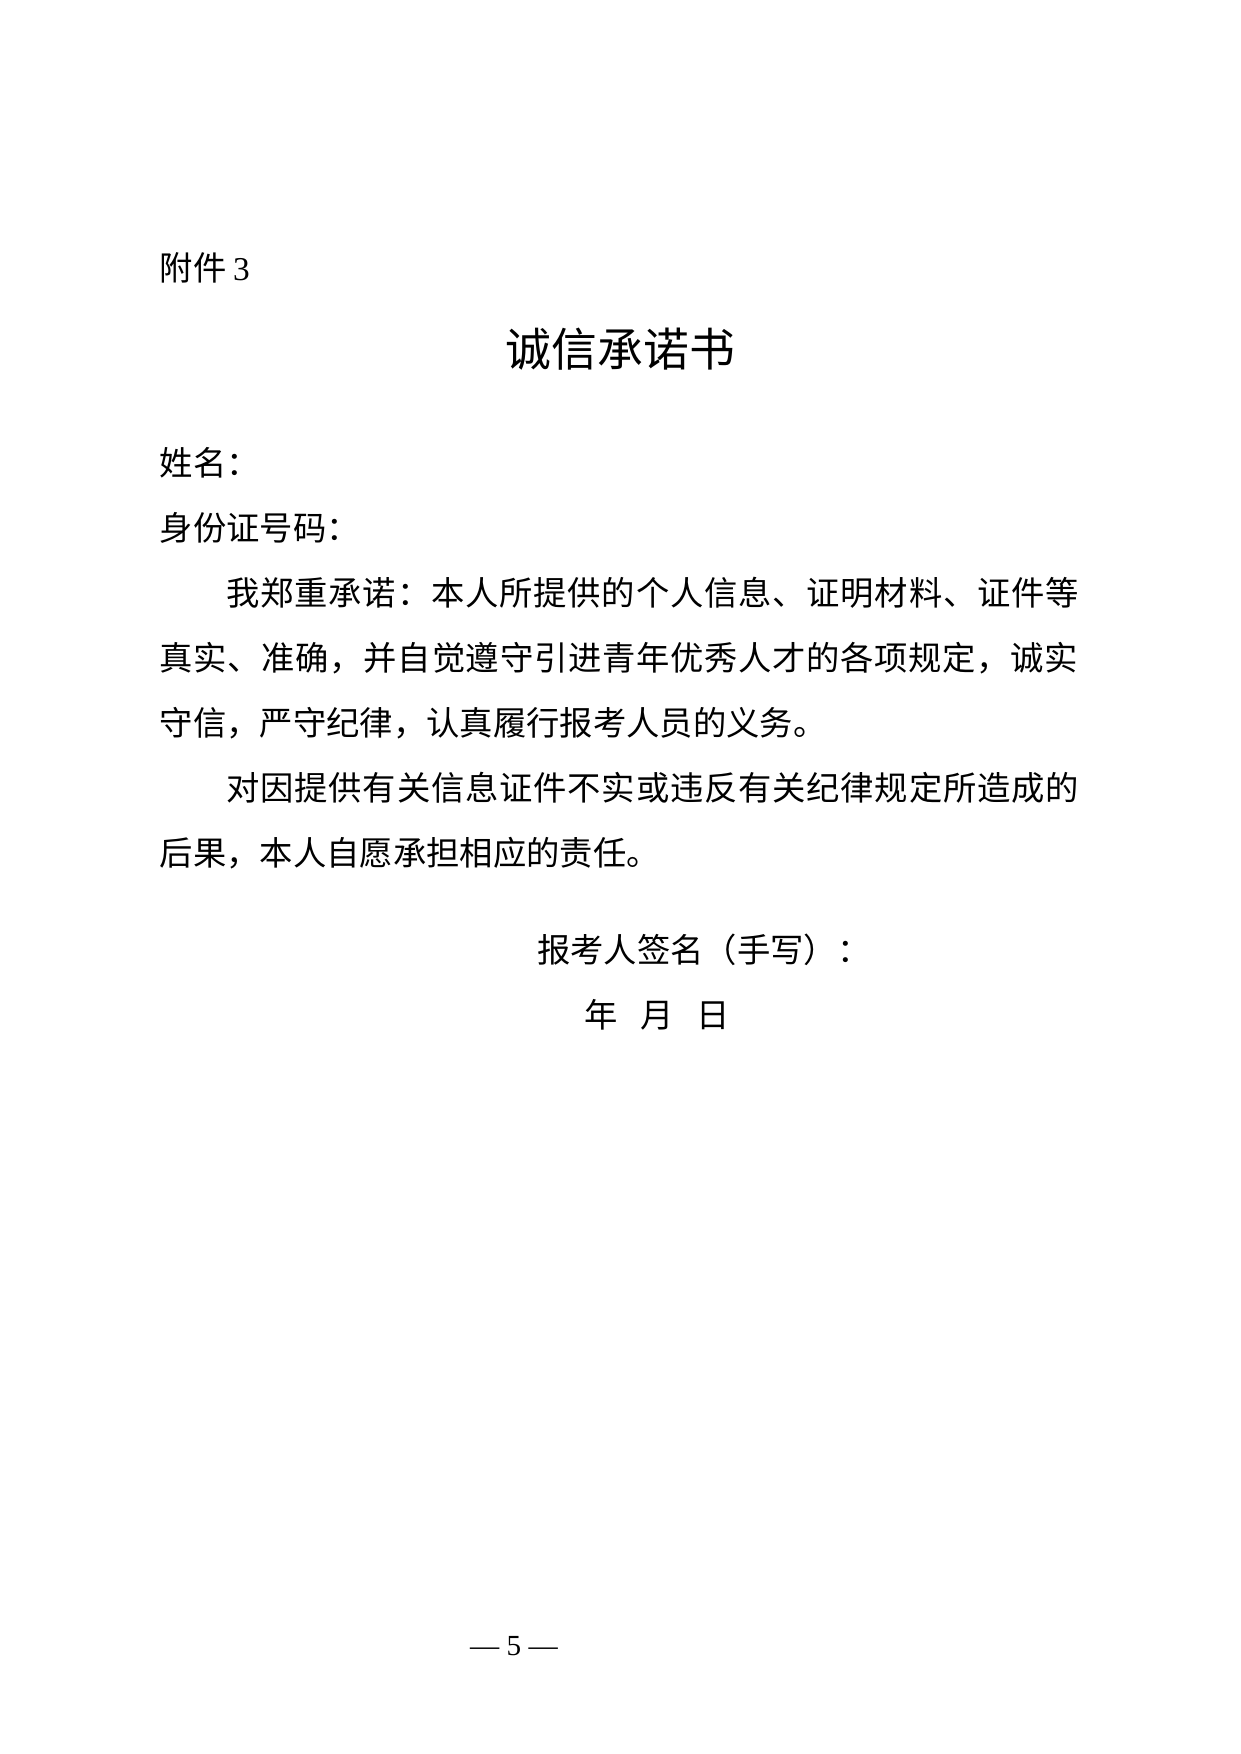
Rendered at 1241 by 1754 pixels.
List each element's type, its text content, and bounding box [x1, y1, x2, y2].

text 年 月 日 [159, 980, 1081, 1045]
text 身份证号码： [159, 493, 1081, 558]
text 诚信承诺书 [159, 298, 1081, 395]
text 附件3 [159, 233, 1081, 298]
text 我郑重承诺：本人所提供的个人信息、证明材料、证件等真实、准确，并自觉遵守引进青年优秀人才的各项规定，诚实守信，严守纪律，认真履行报考人员的义务。 [159, 558, 1081, 753]
text 姓名： [159, 428, 1081, 493]
text 报考人签名（手写）： [159, 915, 1081, 980]
text 对因提供有关信息证件不实或违反有关纪律规定所造成的后果，本人自愿承担相应的责任。 [159, 753, 1081, 883]
